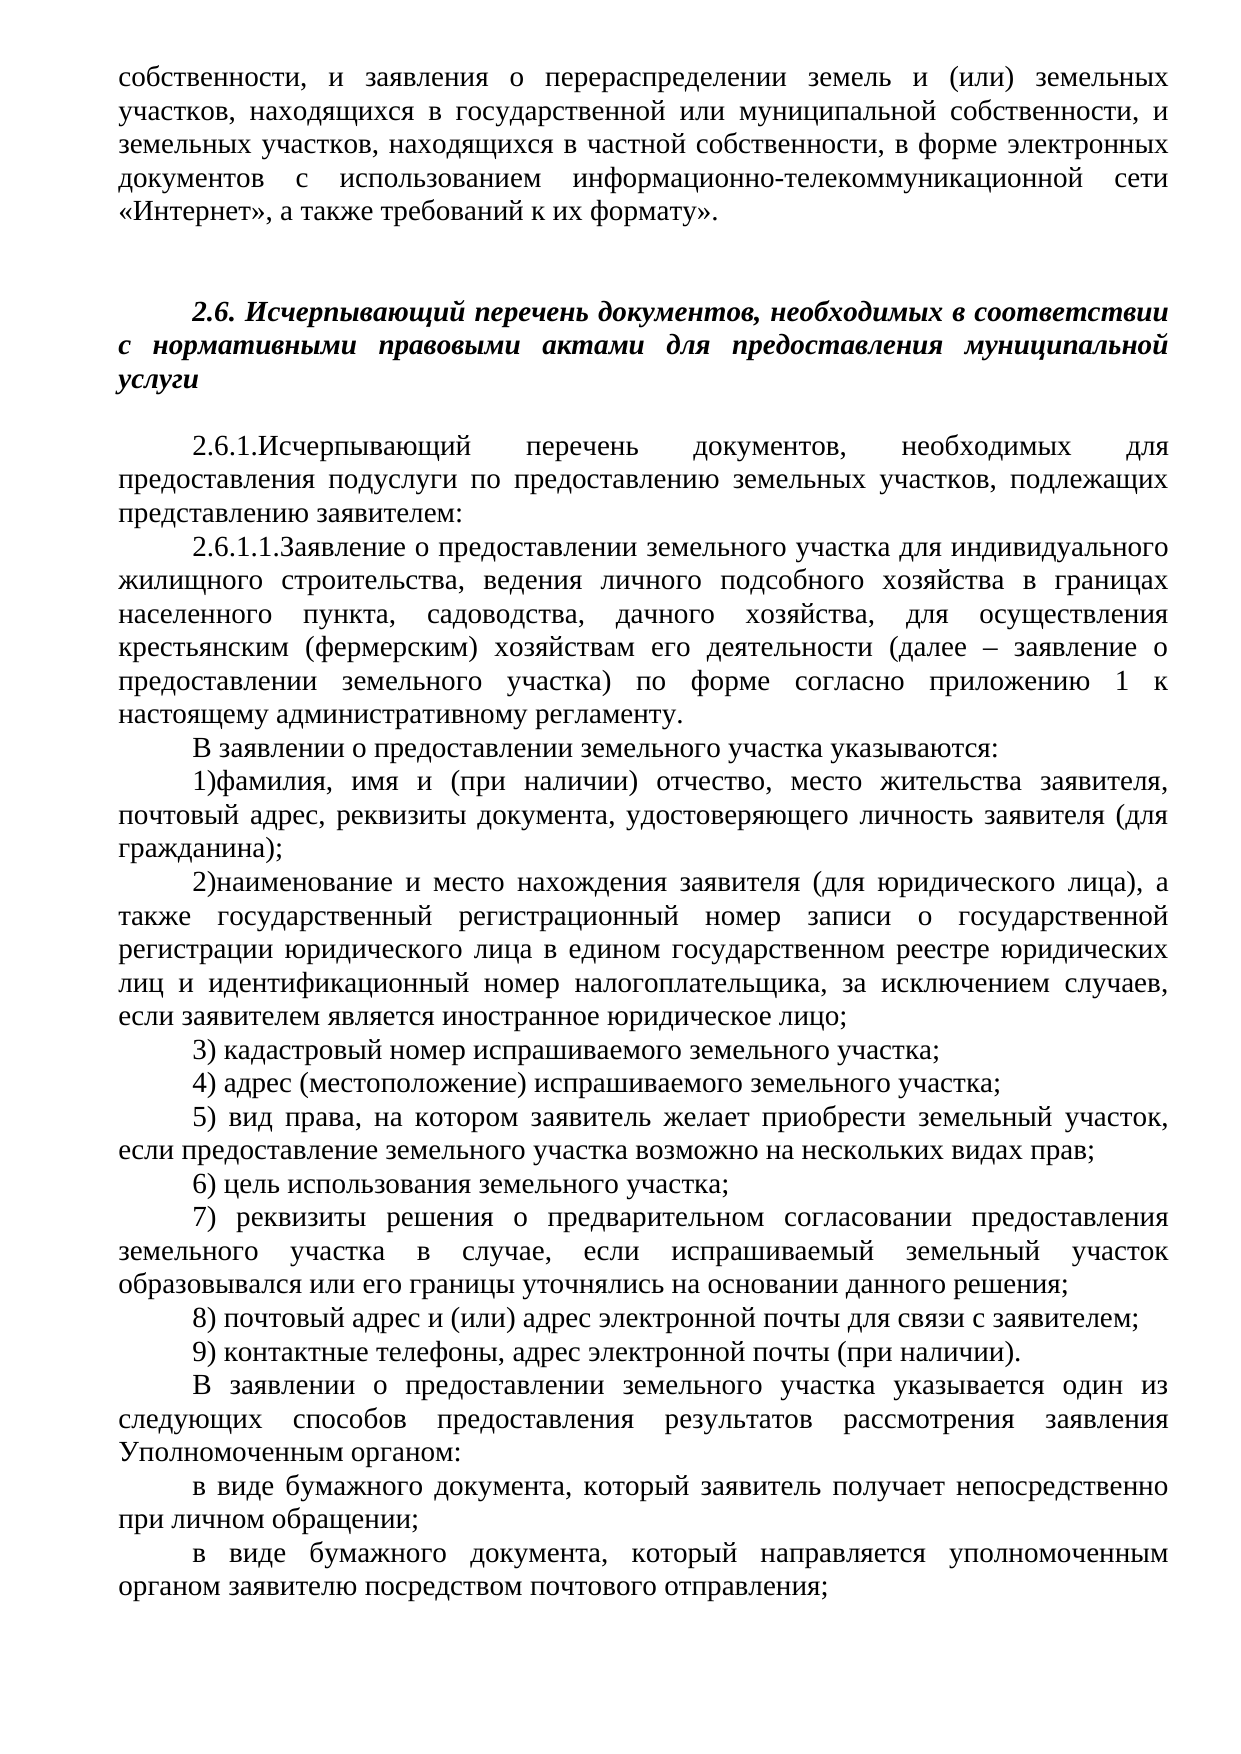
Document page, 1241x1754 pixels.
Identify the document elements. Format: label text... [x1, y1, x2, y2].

text 4) адрес (местоположение) испрашиваемого земельного участка; [118, 1065, 1169, 1099]
text 2.6.1.Исчерпывающий перечень документов, необходимых для предоставления подуслуги по предоставлению земельных участков, подлежащих представлению заявителем: [118, 428, 1169, 529]
text 8) почтовый адрес и (или) адрес электронной почты для связи с заявителем; [118, 1300, 1169, 1334]
text В заявлении о предоставлении земельного участка указываются: [118, 730, 1169, 763]
text 6) цель использования земельного участка; [118, 1166, 1169, 1199]
text в виде бумажного документа, который заявитель получает непосредственно при личном обращении; [118, 1468, 1169, 1535]
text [118, 59, 1169, 227]
text 1)фамилия, имя и (при наличии) отчество, место жительства заявителя, почтовый адрес, реквизиты документа, удостоверяющего личность заявителя (для гражданина); [118, 763, 1169, 864]
text 3) кадастровый номер испрашиваемого земельного участка; [118, 1032, 1169, 1065]
text В заявлении о предоставлении земельного участка указывается один из следующих способов предоставления результатов рассмотрения заявления Уполномоченным органом: [118, 1367, 1169, 1468]
text в виде бумажного документа, который направляется уполномоченным органом заявителю посредством почтового отправления; [118, 1535, 1169, 1602]
text 2.6.1.1.Заявление о предоставлении земельного участка для индивидуального жилищного строительства, ведения личного подсобного хозяйства в границах населенного пункта, садоводства, дачного хозяйства, для осуществления крестьянским (фермерским) хозяйствам его деятельности (далее – заявление о предоставлении земельного участка) по форме согласно приложению 1 к настоящему административному регламенту. [118, 529, 1169, 730]
text 7) реквизиты решения о предварительном согласовании предоставления земельного участка в случае, если испрашиваемый земельный участок образовывался или его границы уточнялись на основании данного решения; [118, 1199, 1169, 1300]
text 9) контактные телефоны, адрес электронной почты (при наличии). [118, 1334, 1169, 1367]
text 2.6. Исчерпывающий перечень документов, необходимых в соответствии с нормативными правовыми актами для предоставления муниципальной услуги [118, 294, 1169, 394]
text 2)наименование и место нахождения заявителя (для юридического лица), а также государственный регистрационный номер записи о государственной регистрации юридического лица в едином государственном реестре юридических лиц и идентификационный номер налогоплательщика, за исключением случаев, если заявителем является иностранное юридическое лицо; [118, 864, 1169, 1032]
text 5) вид права, на котором заявитель желает приобрести земельный участок, если предоставление земельного участка возможно на нескольких видах прав; [118, 1099, 1169, 1166]
